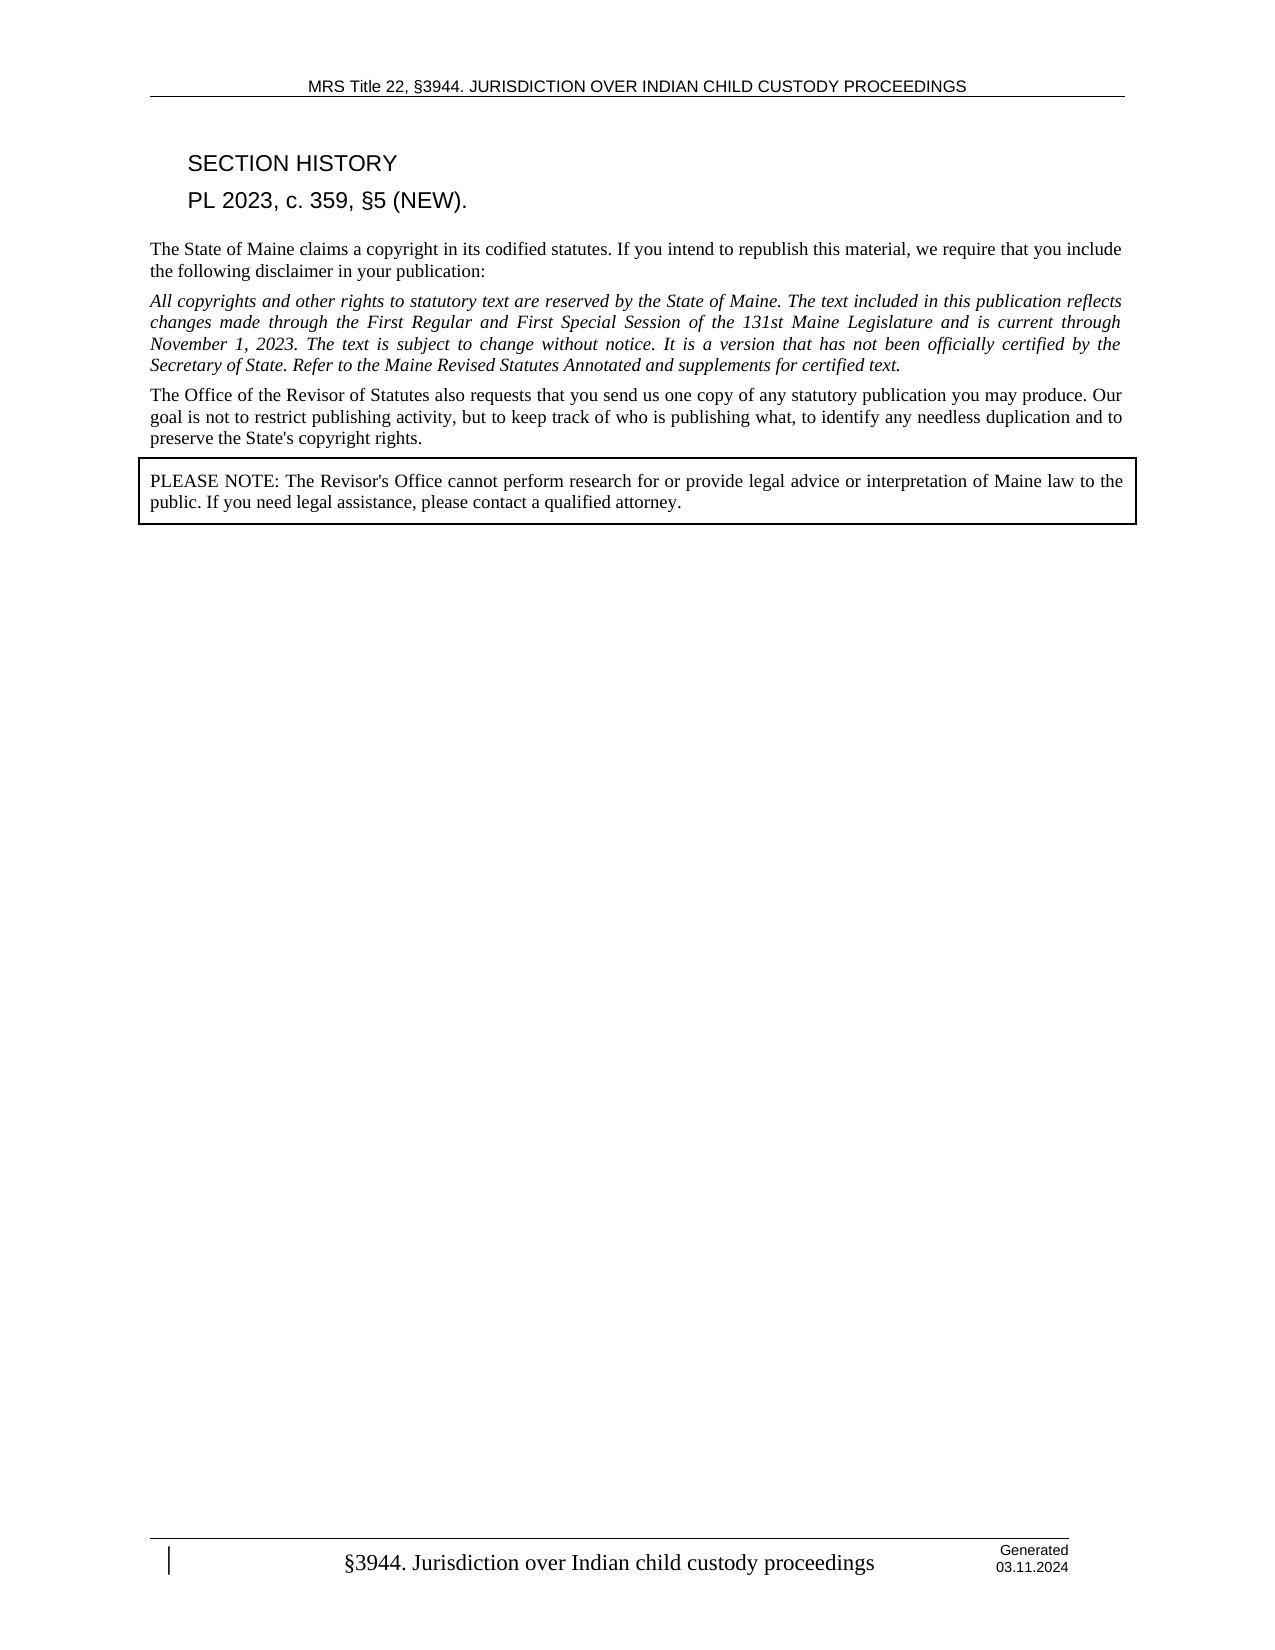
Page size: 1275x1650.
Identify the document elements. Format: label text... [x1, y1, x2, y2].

text PL 2023, c. 359, §5 (NEW). [187, 187, 1125, 213]
text SECTION HISTORY [187, 150, 1125, 176]
text PLEASE NOTE: The Revisor's Office cannot perform research for or provide legal advice or interpretation of Maine law to the public. If you need legal assistance, please contact a qualified attorney. [140, 459, 1135, 523]
text The State of Maine claims a copyright in its codified statutes. If you intend to republish this material, we require that you include the following disclaimer in your publication: [150, 238, 1125, 281]
text The Office of the Revisor of Statutes also requests that you send us one copy of any statutory publication you may produce. Our goal is not to restrict publishing activity, but to keep track of who is publishing what, to identify any needless duplication and to preserve the State's copyright rights. [150, 384, 1125, 449]
text All copyrights and other rights to statutory text are reserved by the State of Maine. The text included in this publication reflects changes made through the First Regular and First Special Session of the 131st Maine Legislature and is current through November 1, 2023 . The text is subject to change without notice. It is a version that has not been officially certified by the Secretary of State. Refer to the Maine Revised Statutes Annotated and supplements for certified text. [150, 289, 1125, 376]
